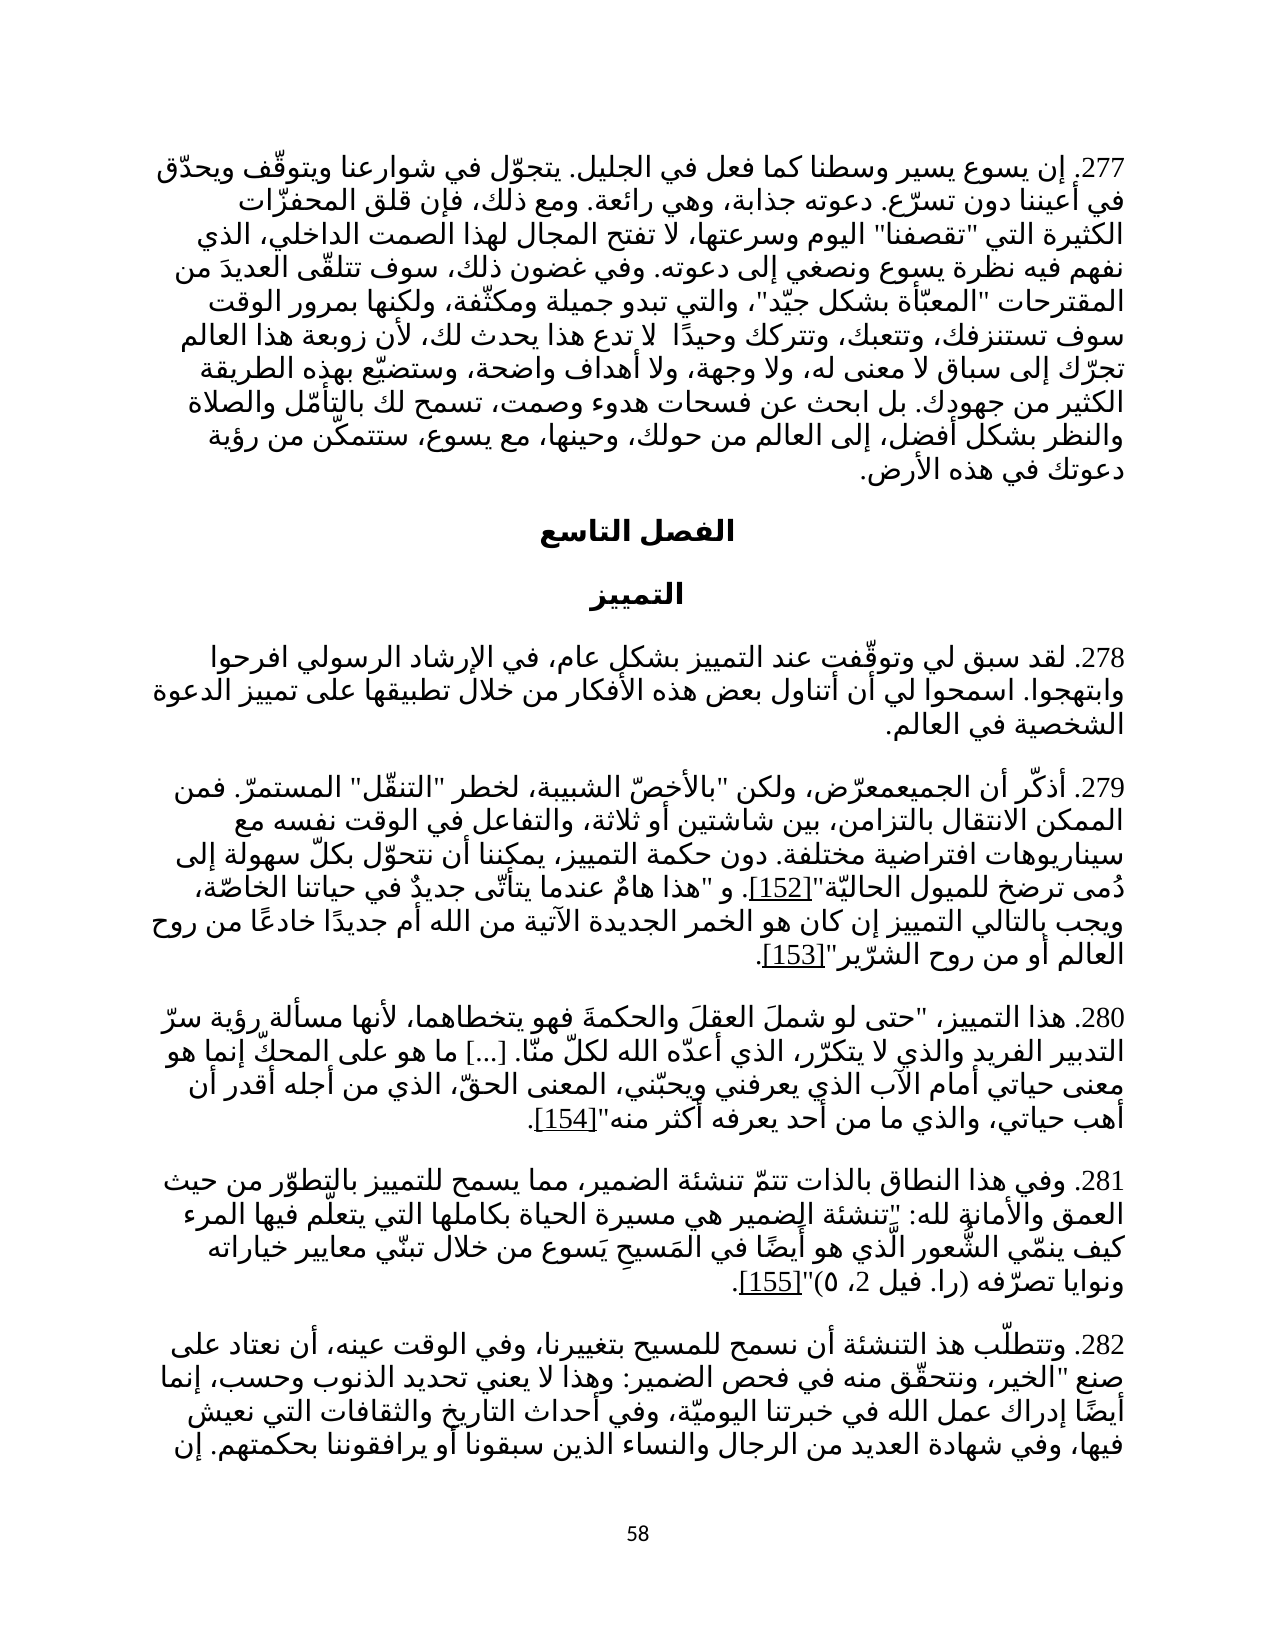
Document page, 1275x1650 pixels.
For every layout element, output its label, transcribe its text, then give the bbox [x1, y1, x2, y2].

text 277. إن يسوع يسير وسطنا كما فعل في الجليل. يتجوّل في شوارعنا ويتوقّف ويحدّق في أعيننا دون تسرّع. دعوته جذابة، وهي رائعة. ومع ذلك، فإن قلق المحفزّات الكثيرة التي "تقصفنا" اليوم وسرعتها، لا تفتح المجال لهذا الصمت الداخلي، الذي نفهم فيه نظرة يسوع ونصغي إلى دعوته. وفي غضون ذلك، سوف تتلقّى العديدَ من المقترحات "المعبّأة بشكل جيّد"، والتي تبدو جميلة ومكثّفة، ولكنها بمرور الوقت سوف تستنزفك، وتتعبك، وتتركك وحيدًا. لا تدع هذا يحدث لك، لأن زوبعة هذا العالم تجرّك إلى سباق لا معنى له، ولا وجهة، ولا أهداف واضحة، وستضيّع بهذه الطريقة الكثير من جهودك. بل ابحث عن فسحات هدوء وصمت، تسمح لك بالتأمّل والصلاة والنظر بشكل أفضل، إلى العالم من حولك، وحينها، مع يسوع، ستتمكّن من رؤية دعوتك في هذه الأرض. [150, 150, 1125, 485]
text التمييز [150, 577, 1125, 611]
text الفصل التاسع [150, 514, 1125, 548]
text 281. وفي هذا النطاق بالذات تتمّ تنشئة الضمير، مما يسمح للتمييز بالتطوّر من حيث العمق والأمانة لله: "تنشئة الضمير هي مسيرة الحياة بكاملها التي يتعلّم فيها المرء كيف ينمّي الشُّعور الَّذي هو أَيضًا في المَسيحِ يَسوع من خلال تبنّي معايير خياراته ونوايا تصرّفه (را. فيل 2، ٥)"[155]. [150, 1163, 1125, 1298]
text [150, 1327, 1125, 1461]
text 280. هذا التمييز، "حتى لو شملَ العقلَ والحكمةَ فهو يتخطاهما، لأنها مسألة رؤية سرّ التدبير الفريد والذي لا يتكرّر، الذي أعدّه الله لكلّ منّا. [...] ما هو على المحكّ إنما هو معنى حياتي أمام الآب الذي يعرفني ويحبّني، المعنى الحقّ، الذي من أجله أقدر أن أهب حياتي، والذي ما من أحد يعرفه أكثر منه"[154]. [150, 1000, 1125, 1134]
text 278. لقد سبق لي وتوقّفت عند التمييز بشكل عام، في الإرشاد الرسولي افرحوا وابتهجوا. اسمحوا لي أن أتناول بعض هذه الأفكار من خلال تطبيقها على تمييز الدعوة الشخصية في العالم. [150, 640, 1125, 741]
text 279. أذكّر أن الجميعمعرّض، ولكن "بالأخصّ الشبيبة، لخطر "التنقّل" المستمرّ. فمن الممكن الانتقال بالتزامن، بين شاشتين أو ثلاثة، والتفاعل في الوقت نفسه مع سيناريوهات افتراضية مختلفة. دون حكمة التمييز، يمكننا أن نتحوّل بكلّ سهولة إلى دُمى ترضخ للميول الحاليّة"[152]. و "هذا هامٌ عندما يتأتّى جديدٌ في حياتنا الخاصّة، ويجب بالتالي التمييز إن كان هو الخمر الجديدة الآتية من الله أم جديدًا خادعًا من روح العالم أو من روح الشرّير"[153]. [150, 770, 1125, 971]
